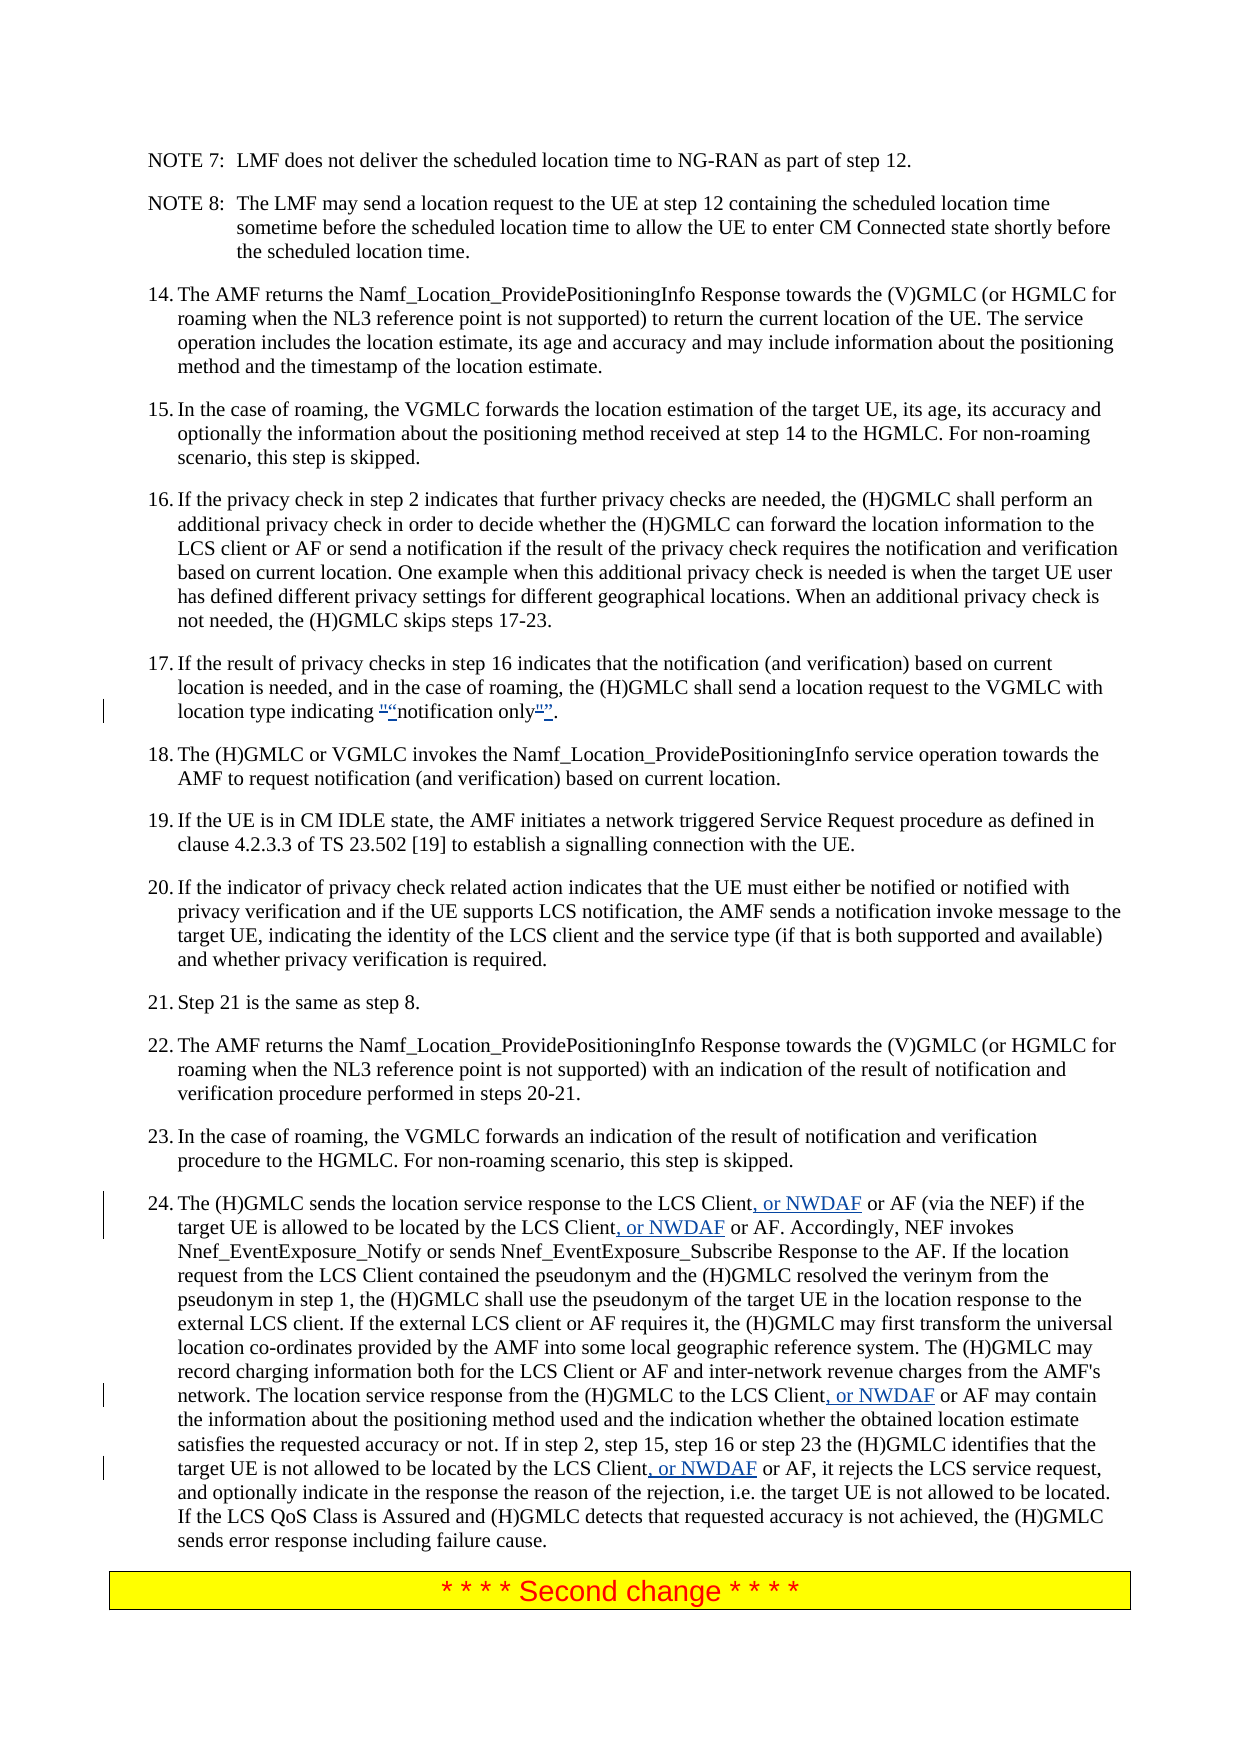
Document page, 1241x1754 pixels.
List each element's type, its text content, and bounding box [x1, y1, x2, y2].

text 15. In the case of roaming, the VGMLC forwards the location estimation of the target UE, its age, its accuracy and optionally the information about the positioning method received at step 14 to the HGMLC. For non-roaming scenario, this step is skipped. [148, 396, 1122, 469]
text 18. The (H)GMLC or VGMLC invokes the Namf_Location_ProvidePositioningInfo service operation towards the AMF to request notification (and verification) based on current location. [148, 741, 1122, 789]
text 20. If the indicator of privacy check related action indicates that the UE must either be notified or notified with privacy verification and if the UE supports LCS notification, the AMF sends a notification invoke message to the target UE, indicating the identity of the LCS client and the service type (if that is both supported and available) and whether privacy verification is required. [148, 875, 1122, 971]
text * * * * Second change * * * * [110, 1572, 1130, 1609]
text 23. In the case of roaming, the VGMLC forwards an indication of the result of notification and verification procedure to the HGMLC. For non-roaming scenario, this step is skipped. [148, 1124, 1122, 1172]
text NOTE 7: LMF does not deliver the scheduled location time to NG-RAN as part of step 12. [148, 148, 1122, 172]
text 17. If the result of privacy checks in step 16 indicates that the notification (and verification) based on current location is needed, and in the case of roaming, the (H)GMLC shall send a location request to the VGMLC with location type indicating notification only. [148, 651, 1122, 723]
text NOTE 8: The LMF may send a location request to the UE at step 12 containing the scheduled location time sometime before the scheduled location time to allow the UE to enter CM Connected state shortly before the scheduled location time. [148, 191, 1122, 263]
text 21. Step 21 is the same as step 8. [148, 990, 1122, 1014]
text 19. If the UE is in CM IDLE state, the AMF initiates a network triggered Service Request procedure as defined in clause 4.2.3.3 of TS 23.502 [19] to establish a signalling connection with the UE. [148, 808, 1122, 856]
text 16. If the privacy check in step 2 indicates that further privacy checks are needed, the (H)GMLC shall perform an additional privacy check in order to decide whether the (H)GMLC can forward the location information to the LCS client or AF or send a notification if the result of the privacy check requires the notification and verification based on current location. One example when this additional privacy check is needed is when the target UE user has defined different privacy settings for different geographical locations. When an additional privacy check is not needed, the (H)GMLC skips steps 17-23. [148, 487, 1122, 632]
text 22. The AMF returns the Namf_Location_ProvidePositioningInfo Response towards the (V)GMLC (or HGMLC for roaming when the NL3 reference point is not supported) with an indication of the result of notification and verification procedure performed in steps 20-21. [148, 1033, 1122, 1105]
text 24. The (H)GMLC sends the location service response to the LCS Client or AF (via the NEF) if the target UE is allowed to be located by the LCS Client or AF. Accordingly, NEF invokes Nnef_EventExposure_Notify or sends Nnef_EventExposure_Subscribe Response to the AF. If the location request from the LCS Client contained the pseudonym and the (H)GMLC resolved the verinym from the pseudonym in step 1, the (H)GMLC shall use the pseudonym of the target UE in the location response to the external LCS client. If the external LCS client or AF requires it, the (H)GMLC may first transform the universal location co-ordinates provided by the AMF into some local geographic reference system. The (H)GMLC may record charging information both for the LCS Client or AF and inter-network revenue charges from the AMF's network. The location service response from the (H)GMLC to the LCS Client or AF may contain the information about the positioning method used and the indication whether the obtained location estimate satisfies the requested accuracy or not. If in step 2, step 15, step 16 or step 23 the (H)GMLC identifies that the target UE is not allowed to be located by the LCS Client or AF, it rejects the LCS service request, and optionally indicate in the response the reason of the rejection, i.e. the target UE is not allowed to be located. If the LCS QoS Class is Assured and (H)GMLC detects that requested accuracy is not achieved, the (H)GMLC sends error response including failure cause. [148, 1191, 1122, 1552]
text 14. The AMF returns the Namf_Location_ProvidePositioningInfo Response towards the (V)GMLC (or HGMLC for roaming when the NL3 reference point is not supported) to return the current location of the UE. The service operation includes the location estimate, its age and accuracy and may include information about the positioning method and the timestamp of the location estimate. [148, 281, 1122, 378]
